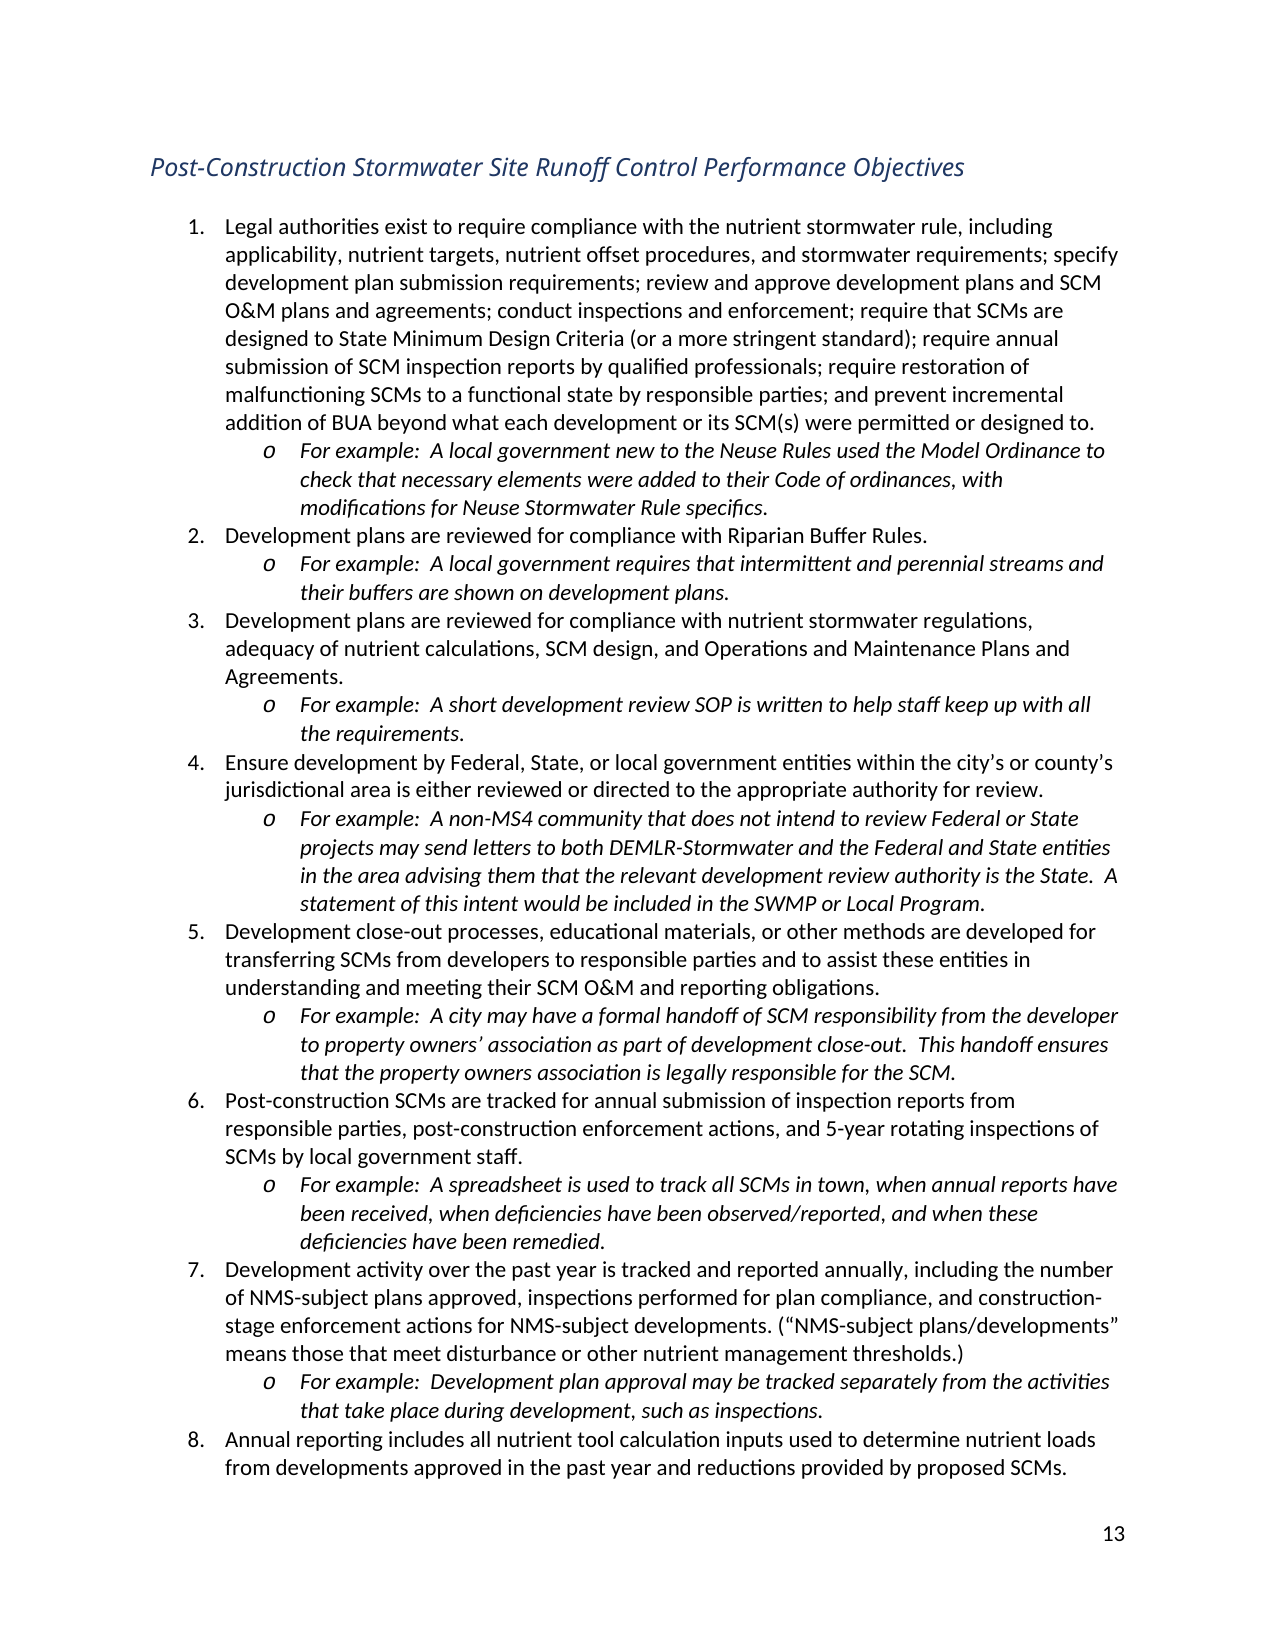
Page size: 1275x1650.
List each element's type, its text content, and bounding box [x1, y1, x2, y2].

subtitle Post-Construction Stormwater Site Runoff Control Performance Objectives [150, 150, 1125, 184]
list Post-construction SCMs are tracked for annual submission of inspection reports from responsible parties, post-construction enforcement actions, and 5-year rotating inspections of SCMs by local government staff. [187, 1086, 1125, 1170]
list Development plans are reviewed for compliance with nutrient stormwater regulations, adequacy of nutrient calculations, SCM design, and Operations and Maintenance Plans and Agreements. [187, 606, 1125, 690]
list For example: A spreadsheet is used to track all SCMs in town, when annual reports have been received, when deficiencies have been observed/reported, and when these deficiencies have been remedied. [262, 1170, 1125, 1255]
list For example: A local government requires that intermittent and perennial streams and their buffers are shown on development plans. [262, 549, 1125, 606]
list Development activity over the past year is tracked and reported annually, including the number of NMS-subject plans approved, inspections performed for plan compliance, and construction-stage enforcement actions for NMS-subject developments. (“NMS-subject plans/developments” means those that meet disturbance or other nutrient management thresholds.) [187, 1255, 1125, 1367]
list Annual reporting includes all nutrient tool calculation inputs used to determine nutrient loads from developments approved in the past year and reductions provided by proposed SCMs. [187, 1425, 1125, 1481]
list For example: A non-MS4 community that does not intend to review Federal or State projects may send letters to both DEMLR-Stormwater and the Federal and State entities in the area advising them that the relevant development review authority is the State. A statement of this intent would be included in the SWMP or Local Program. [262, 804, 1125, 917]
list Development close-out processes, educational materials, or other methods are developed for transferring SCMs from developers to responsible parties and to assist these entities in understanding and meeting their SCM O&M and reporting obligations. [187, 917, 1125, 1001]
list For example: Development plan approval may be tracked separately from the activities that take place during development, such as inspections. [262, 1367, 1125, 1425]
list For example: A short development review SOP is written to help staff keep up with all the requirements. [262, 690, 1125, 748]
list Legal authorities exist to require compliance with the nutrient stormwater rule, including applicability, nutrient targets, nutrient offset procedures, and stormwater requirements; specify development plan submission requirements; review and approve development plans and SCM O&M plans and agreements; conduct inspections and enforcement; require that SCMs are designed to State Minimum Design Criteria (or a more stringent standard); require annual submission of SCM inspection reports by qualified professionals; require restoration of malfunctioning SCMs to a functional state by responsible parties; and prevent incremental addition of BUA beyond what each development or its SCM(s) were permitted or designed to. [187, 212, 1125, 436]
list For example: A local government new to the Neuse Rules used the Model Ordinance to check that necessary elements were added to their Code of ordinances, with modifications for Neuse Stormwater Rule specifics. [262, 436, 1125, 521]
list Ensure development by Federal, State, or local government entities within the city’s or county’s jurisdictional area is either reviewed or directed to the appropriate authority for review. [187, 748, 1125, 804]
list Development plans are reviewed for compliance with Riparian Buffer Rules. [187, 521, 1125, 549]
list For example: A city may have a formal handoff of SCM responsibility from the developer to property owners’ association as part of development close-out. This handoff ensures that the property owners association is legally responsible for the SCM. [262, 1001, 1125, 1086]
